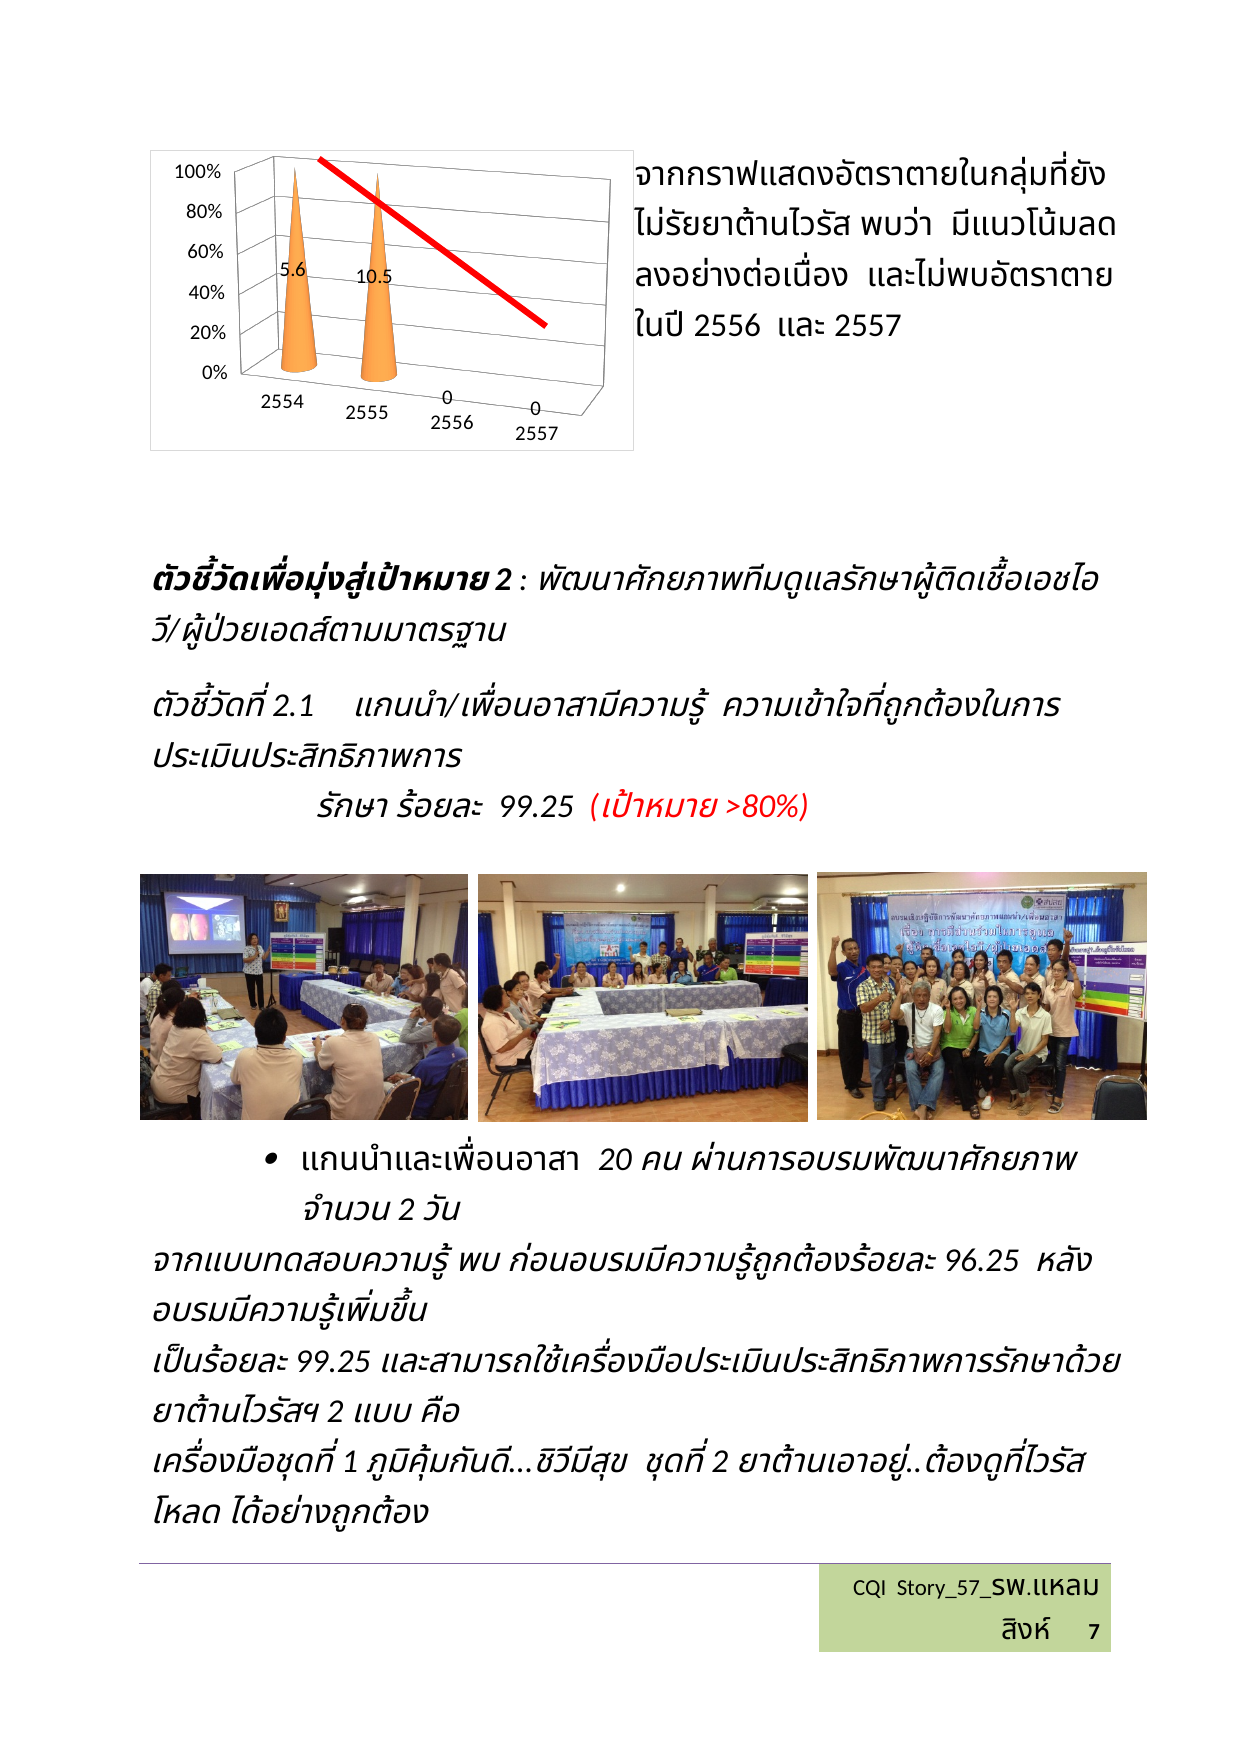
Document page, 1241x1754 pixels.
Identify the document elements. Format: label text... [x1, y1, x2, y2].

text เครื่องมือชุดที่ 1 ภูมิคุ้มกันดี...ชิวีมีสุข ชุดที่ 2 ยาต้านเอาอยู่..ต้องดูที่ไวรัสโหลด ได้อย่างถูกต้อง [150, 1437, 1122, 1538]
text ตัวชี้วัดเพื่อมุ่งสู่เป้าหมาย2 : พัฒนาศักยภาพทีมดูแลรักษาผู้ติดเชื้อเอชไอวี/ผู้ป่วยเอดส์ตามมาตรฐาน [150, 555, 1122, 656]
picture [817, 872, 1147, 1120]
text รักษา ร้อยละ 99.25 (เป้าหมาย >80%) [225, 782, 1122, 832]
picture [140, 874, 468, 1120]
text ตัวชี้วัดที่ 2.1 แกนนำ/เพื่อนอาสามีความรู้ ความเข้าใจที่ถูกต้องในการประเมินประสิทธิภาพการ [150, 681, 1122, 782]
text จากแบบทดสอบความรู้ พบ ก่อนอบรมมีความรู้ถูกต้องร้อยละ 96.25 หลังอบรมมีความรู้เพิ่มขึ้น [150, 1236, 1122, 1337]
text จากกราฟแสดงอัตราตายในกลุ่มที่ยังไม่รัยยาต้านไวรัส พบว่า มีแนวโน้มลดลงอย่างต่อเนื่อง และไม่พบอัตราตายในปี 2556 และ 2557 [634, 150, 1122, 352]
picture [478, 874, 808, 1122]
text เป็นร้อยละ 99.25 และสามารถใช้เครื่องมือประเมินประสิทธิภาพการรักษาด้วยยาต้านไวรัสฯ 2 แบบ คือ [150, 1337, 1122, 1437]
